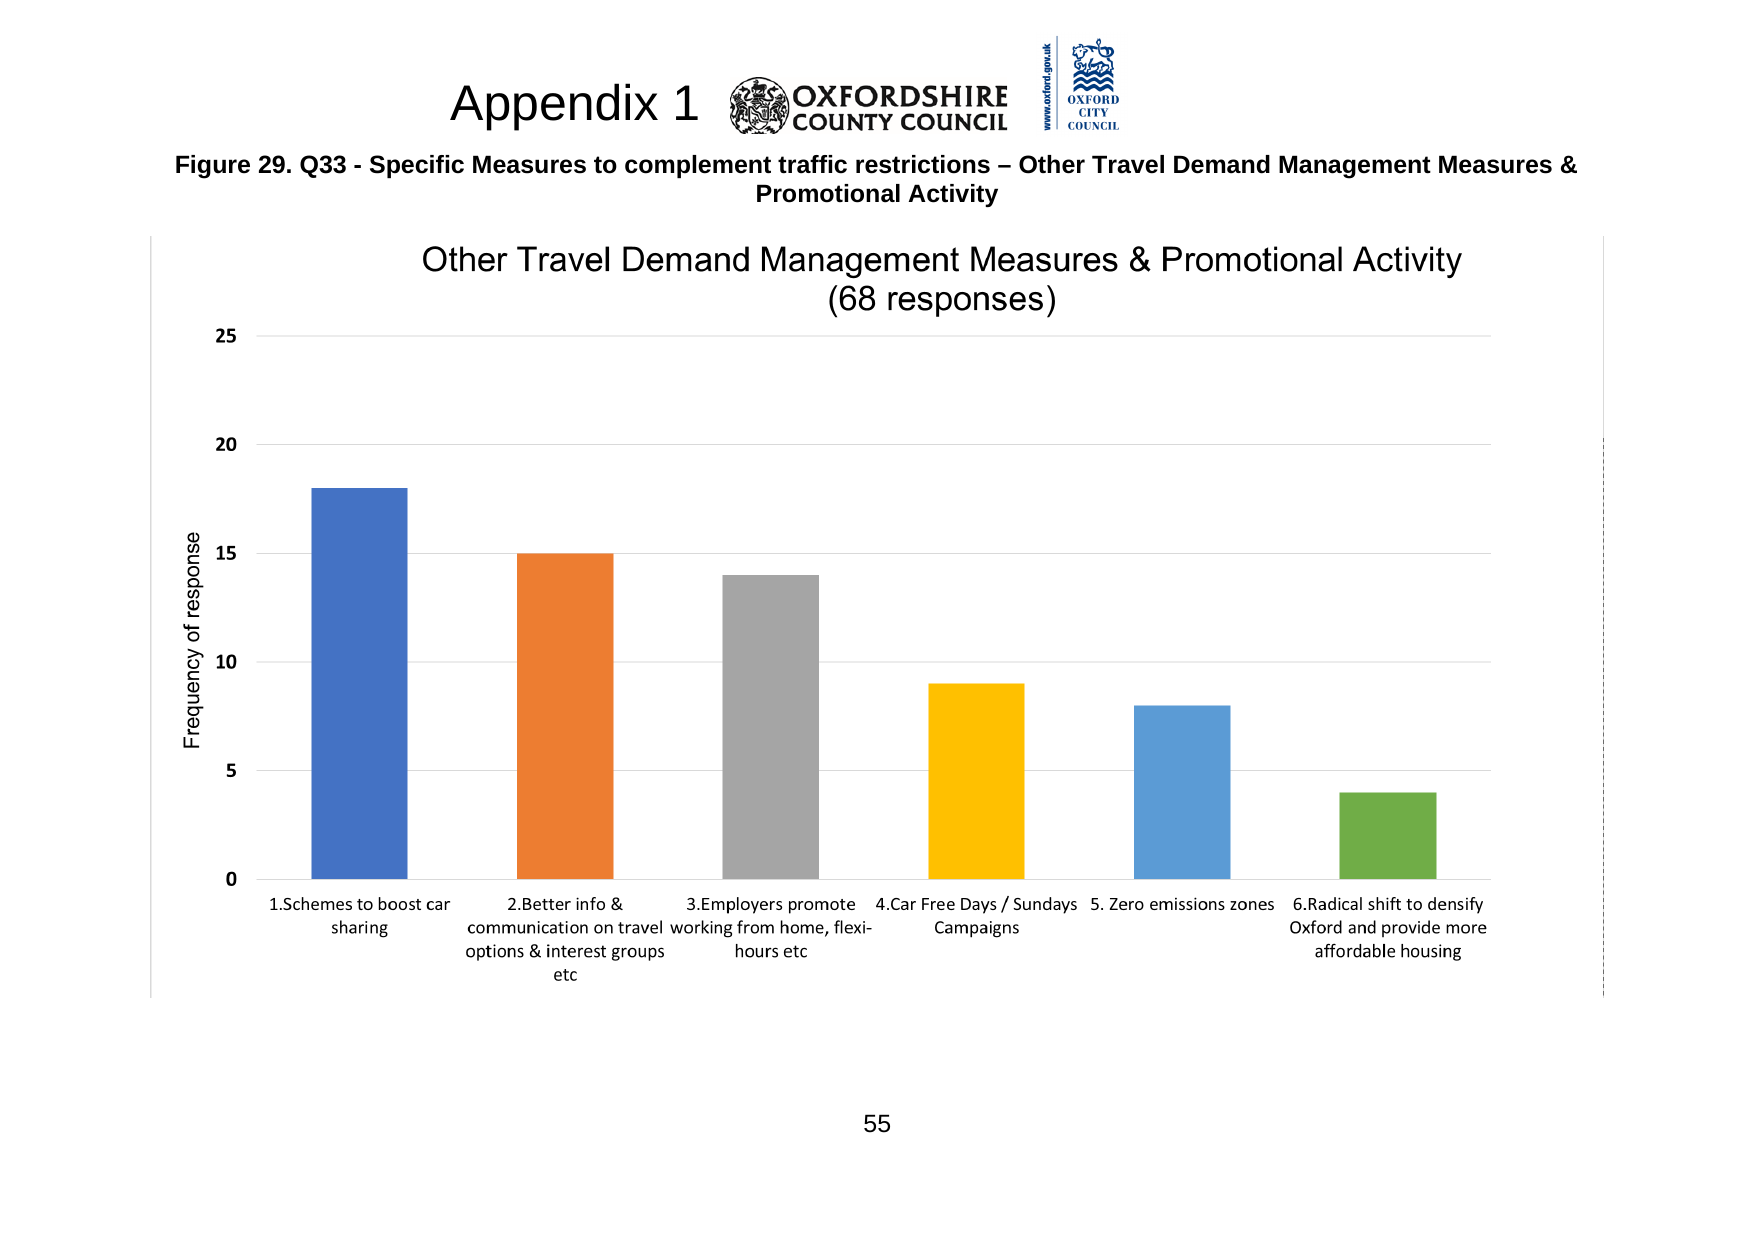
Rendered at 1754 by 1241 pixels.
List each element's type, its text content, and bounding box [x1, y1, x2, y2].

picture [150, 236, 1604, 998]
text Figure 29. Q33 - Specific Measures to complement traffic restrictions – Other Travel Demand Management Measures & Promotional Activity [150, 150, 1604, 207]
picture [728, 77, 1007, 134]
picture [1036, 32, 1128, 137]
